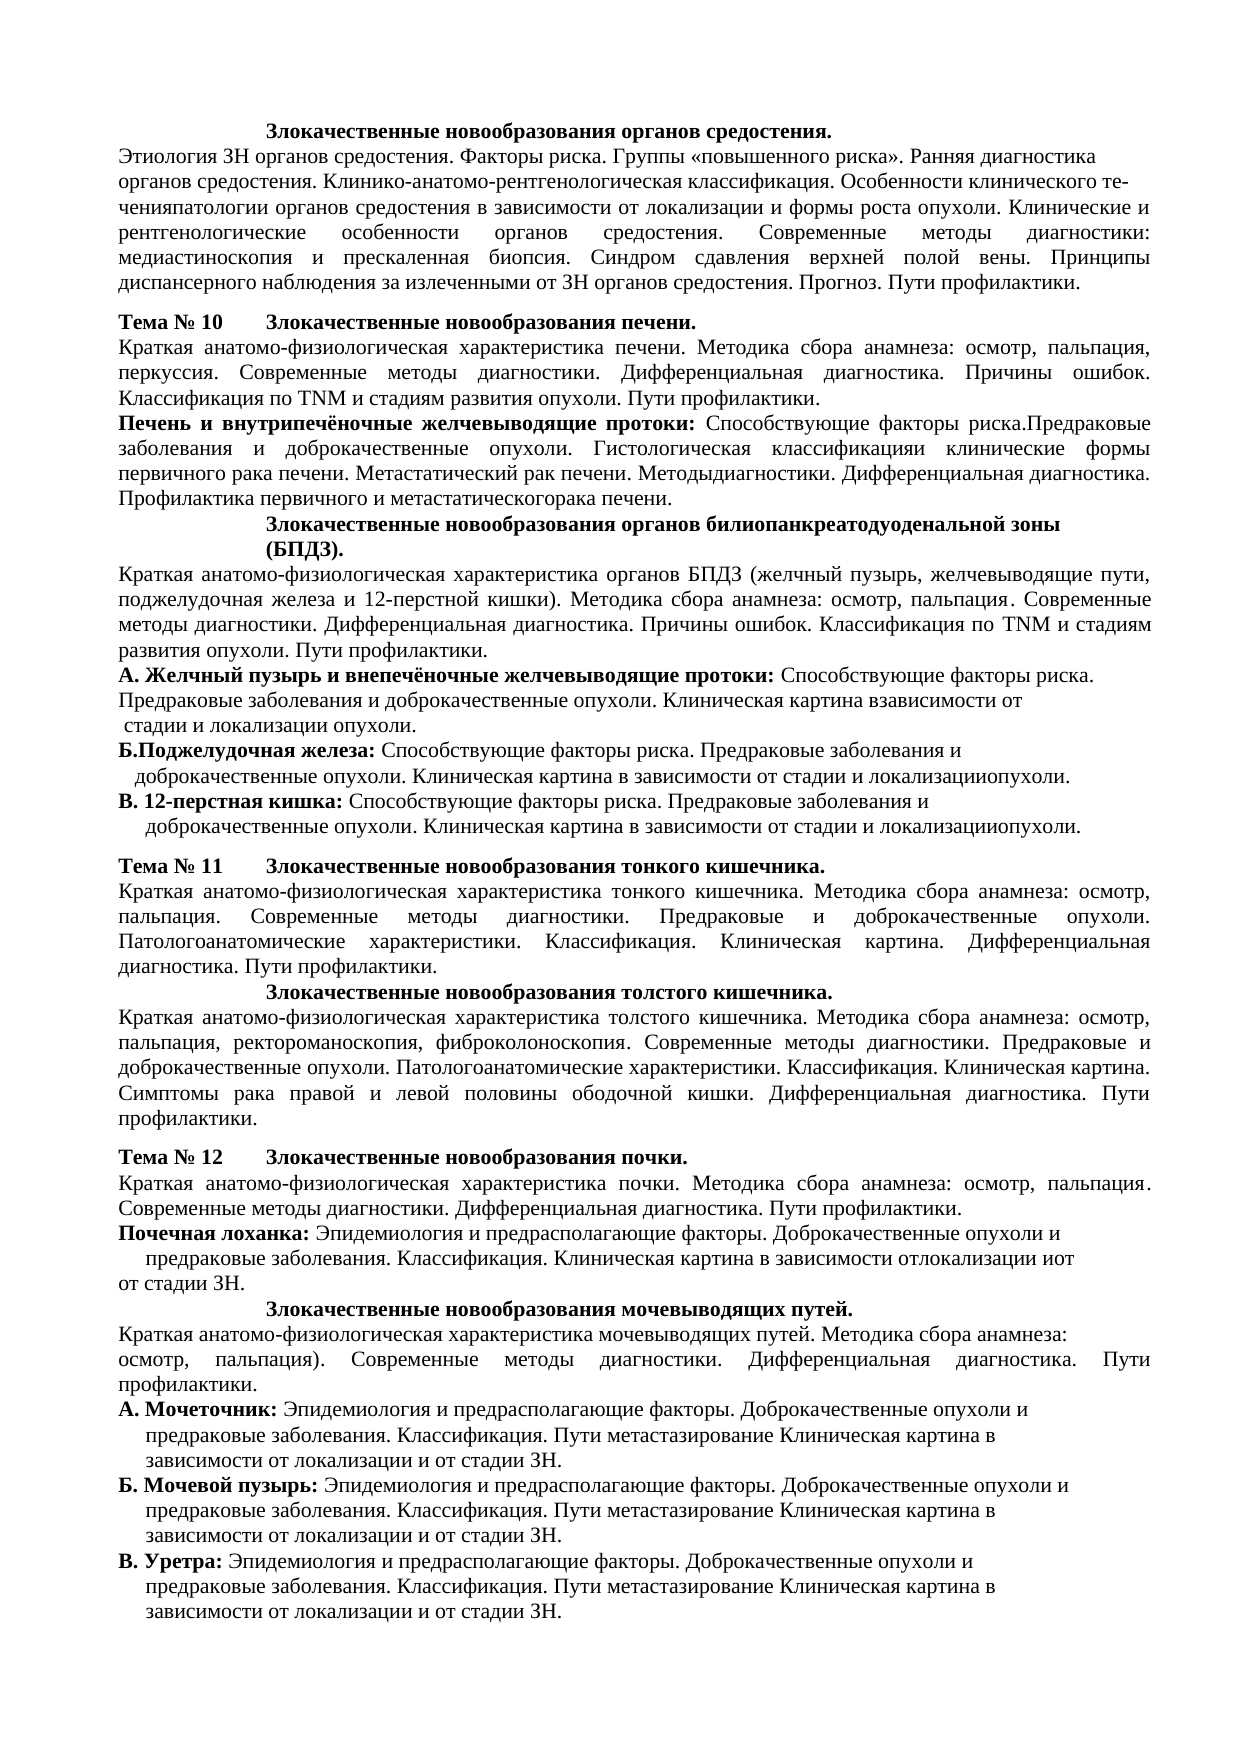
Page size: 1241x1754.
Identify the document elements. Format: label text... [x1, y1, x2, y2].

text предраковые заболевания. Классификация. Клиническая картина в зависимости отлокализации иот [118, 1245, 1152, 1270]
text В. 12-перстная кишка: Способствующие факторы риска. Предраковые заболевания и [118, 788, 1152, 813]
text ченияпатологии органов средостения в зависимости от локализации и формы роста опухоли. Клинические и рентгенологические особенности органов средостения. Современные методы диагностики: медиастиноскопия и прескаленная биопсия. Синдром сдавления верхней полой вены. Принципы диспансерного наблюдения за излеченными от ЗН органов средостения. Прогноз. Пути профилактики. [118, 194, 1152, 294]
text Краткая анатомо-физиологическая характеристика органов БПДЗ (желчный пузырь, желчевыводящие пути, поджелудочная железа и 12-перстной кишки). Методика сбора анамнеза: осмотр, пальпация. Современные методы диагностики. Дифференциальная диагностика. Причины ошибок. Классификация по TNM и стадиям развития опухоли. Пути профилактики. [118, 561, 1152, 662]
text Тема № 10 Злокачественные новообразования печени. [118, 309, 1152, 334]
text Злокачественные новообразования толстого кишечника. [118, 979, 1152, 1004]
text Тема № 12 Злокачественные новообразования почки. [118, 1144, 1152, 1169]
text Краткая анатомо-физиологическая характеристика печени. Методика сбора анамнеза: осмотр, пальпация, перкуссия. Современные методы диагностики. Дифференциальная диагностика. Причины ошибок. Классификация по TNM и стадиям развития опухоли. Пути профилактики. [118, 334, 1152, 410]
text стадии и локализации опухоли. [118, 712, 1152, 737]
text доброкачественные опухоли. Клиническая картина в зависимости от стадии и локализацииопухоли. [118, 763, 1152, 788]
text доброкачественные опухоли. Клиническая картина в зависимости от стадии и локализацииопухоли. [118, 813, 1152, 838]
text Краткая анатомо-физиологическая характеристика тонкого кишечника. Методика сбора анамнеза: осмотр, пальпация. Современные методы диагностики. Предраковые и доброкачественные опухоли. Патологоанатомические характеристики. Классификация. Клиническая картина. Дифференциальная диагностика. Пути профилактики. [118, 878, 1152, 979]
text Краткая анатомо-физиологическая характеристика мочевыводящих путей. Методика сбора анамнеза: [118, 1321, 1152, 1346]
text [118, 1573, 1152, 1598]
text Этиология ЗН органов средостения. Факторы риска. Группы «повышенного риска». Ранняя диагностика [118, 143, 1152, 168]
text Злокачественные новообразования органов средостения. [118, 118, 1152, 143]
text Б. Мочевой пузырь: Эпидемиология и предрасполагающие факторы. Доброкачественные опухоли и [118, 1472, 1152, 1497]
text (БПДЗ). [118, 536, 1152, 561]
text органов средостения. Клинико-анатомо-рентгенологическая классификация. Особенности клинического те- [118, 168, 1152, 194]
text В. Уретра: Эпидемиология и предрасполагающие факторы. Доброкачественные опухоли и [118, 1548, 1152, 1573]
text Тема № 11 Злокачественные новообразования тонкого кишечника. [118, 853, 1152, 878]
text зависимости от локализации и от стадии ЗН. [118, 1447, 1152, 1472]
text предраковые заболевания. Классификация. Пути метастазирование Клиническая картина в [118, 1422, 1152, 1447]
text осмотр, пальпация). Современные методы диагностики. Дифференциальная диагностика. Пути профилактики. [118, 1346, 1152, 1396]
text А. Желчный пузырь и внепечёночные желчевыводящие протоки: Способствующие факторы риска. [118, 662, 1152, 687]
text зависимости от локализации и от стадии ЗН. [118, 1598, 1152, 1623]
text предраковые заболевания. Классификация. Пути метастазирование Клиническая картина в [118, 1497, 1152, 1522]
text Краткая анатомо-физиологическая характеристика толстого кишечника. Методика сбора анамнеза: осмотр, пальпация, ректороманоскопия, фиброколоноскопия. Современные методы диагностики. Предраковые и доброкачественные опухоли. Патологоанатомические характеристики. Классификация. Клиническая картина. Симптомы рака правой и левой половины ободочной кишки. Дифференциальная диагностика. Пути профилактики. [118, 1004, 1152, 1130]
text Злокачественные новообразования органов билиопанкреатодуоденальной зоны [118, 511, 1152, 536]
text А. Мочеточник: Эпидемиология и предрасполагающие факторы. Доброкачественные опухоли и [118, 1396, 1152, 1422]
text Краткая анатомо-физиологическая характеристика почки. Методика сбора анамнеза: осмотр, пальпация. Современные методы диагностики. Дифференциальная диагностика. Пути профилактики. [118, 1169, 1152, 1220]
text Почечная лоханка: Эпидемиология и предрасполагающие факторы. Доброкачественные опухоли и [118, 1220, 1152, 1245]
text от стадии ЗН. [118, 1270, 1152, 1296]
text Б.Поджелудочная железа: Способствующие факторы риска. Предраковые заболевания и [118, 737, 1152, 763]
text Печень и внутрипечёночные желчевыводящие протоки: Способствующие факторы риска.Предраковые заболевания и доброкачественные опухоли. Гистологическая классификацияи клинические формы первичного рака печени. Метастатический рак печени. Методыдиагностики. Дифференциальная диагностика. Профилактика первичного и метастатическогорака печени. [118, 410, 1152, 511]
text Предраковые заболевания и доброкачественные опухоли. Клиническая картина взависимости от [118, 687, 1152, 712]
text Злокачественные новообразования мочевыводящих путей. [118, 1296, 1152, 1321]
text зависимости от локализации и от стадии ЗН. [118, 1522, 1152, 1548]
